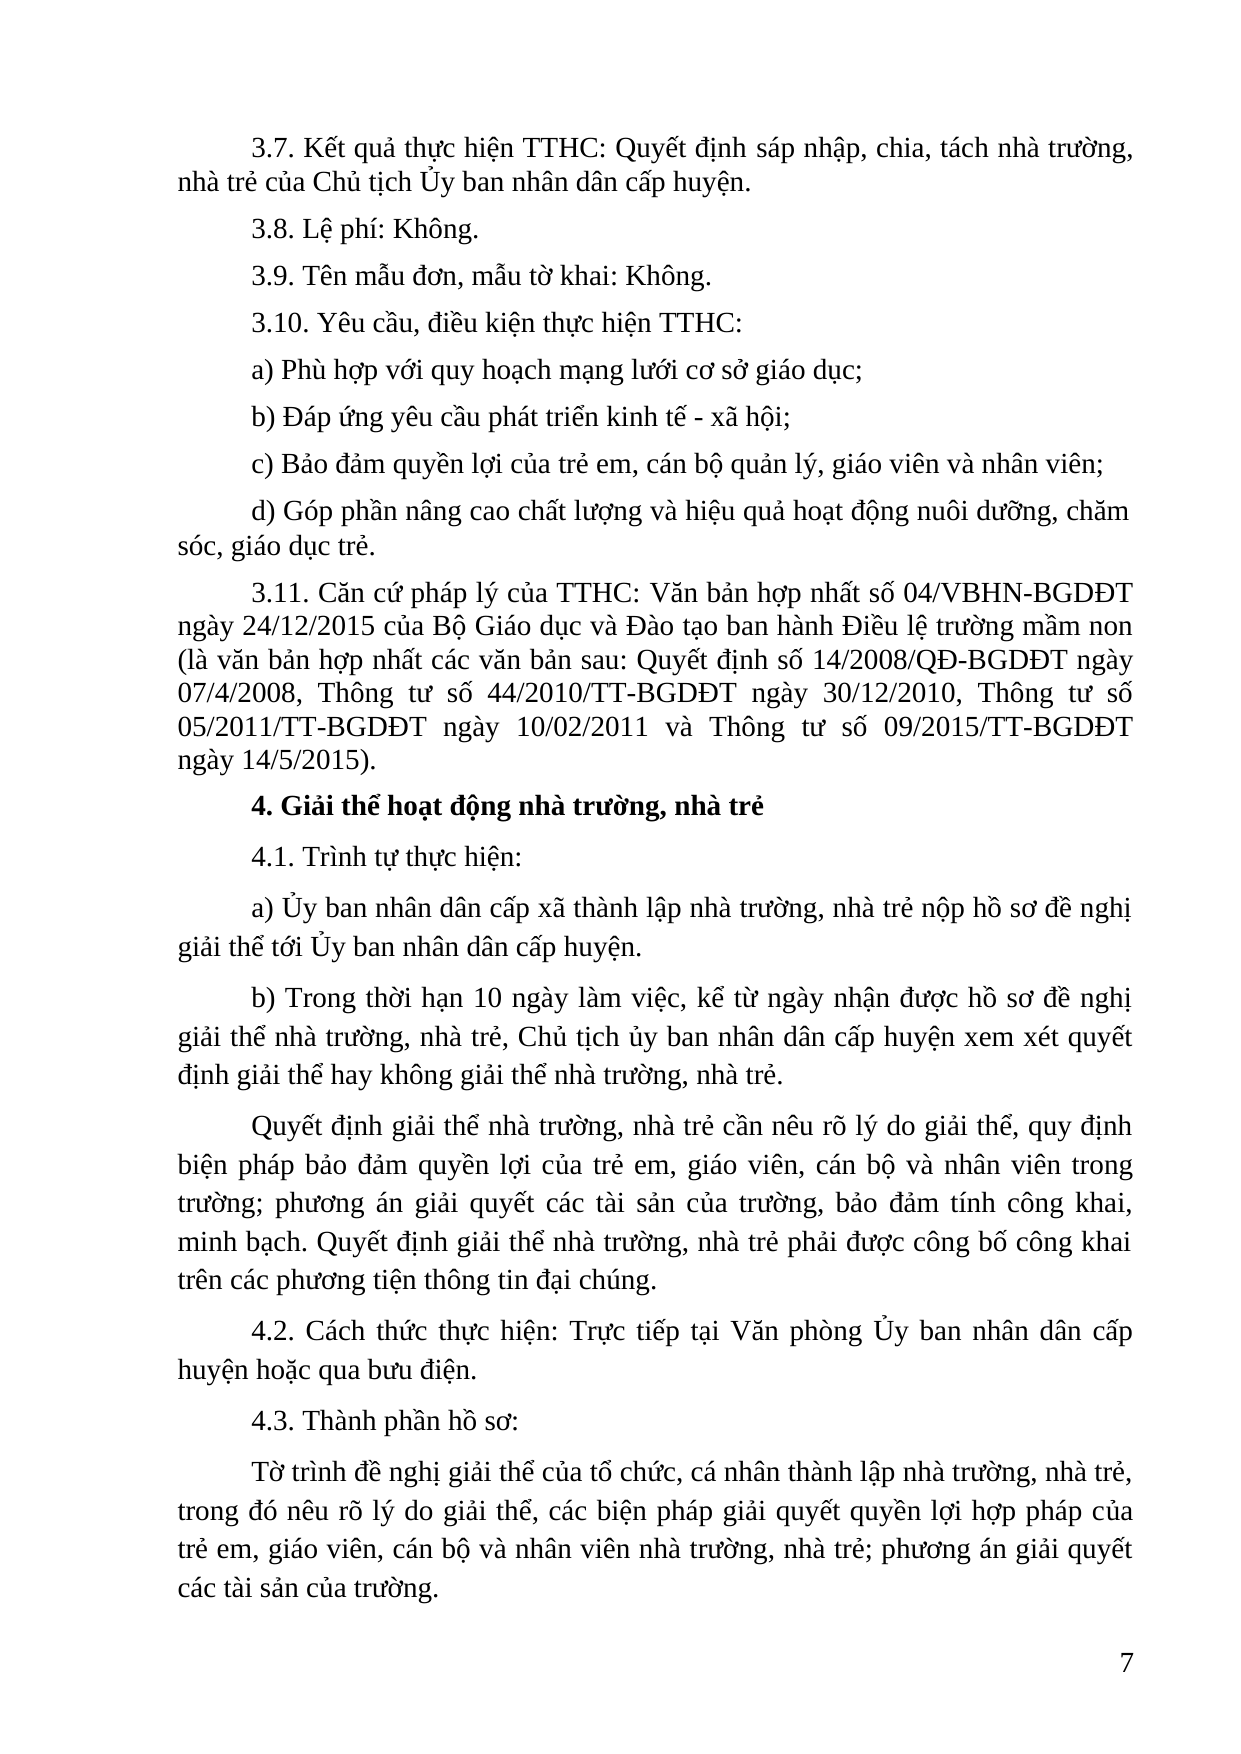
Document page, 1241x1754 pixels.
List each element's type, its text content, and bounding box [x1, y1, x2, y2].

text 3.10. Yêu cầu, điều kiện thực hiện TTHC: [177, 305, 1134, 339]
text Tờ trình đề nghị giải thể của tổ chức, cá nhân thành lập nhà trường, nhà trẻ, trong đó nêu rõ lý do giải thể, các biện pháp giải quyết quyền lợi hợp pháp của trẻ em, giáo viên, cán bộ và nhân viên nhà trường, nhà trẻ; phương án giải quyết các tài sản của trường. [177, 1454, 1134, 1603]
text a) Ủy ban nhân dân cấp xã thành lập nhà trường, nhà trẻ nộp hồ sơ đề nghị giải thể tới Ủy ban nhân dân cấp huyện. [177, 891, 1134, 963]
text 3.11. Căn cứ pháp lý của TTHC: Văn bản hợp nhất số 04/VBHN-BGDĐT ngày 24/12/2015 của Bộ Giáo dục và Đào tạo ban hành Điều lệ trường mầm non (là văn bản hợp nhất các văn bản sau: Quyết định số 14/2008/QĐ-BGDĐT ngày 07/4/2008, Thông tư số 44/2010/TT-BGDĐT ngày 30/12/2010, Thông tư số 05/2011/TT-BGDĐT ngày 10/02/2011 và Thông tư số 09/2015/TT-BGDĐT ngày 14/5/2015). [177, 575, 1134, 776]
text 3.7. Kết quả thực hiện TTHC: Quyết định sáp nhập, chia, tách nhà trường, nhà trẻ của Chủ tịch Ủy ban nhân dân cấp huyện. [177, 130, 1134, 198]
text c) Bảo đảm quyền lợi của trẻ em, cán bộ quản lý, giáo viên và nhân viên; [177, 446, 1131, 480]
text 3.8. Lệ phí: Không. [177, 211, 1134, 245]
text 4.1. Trình tự thực hiện: [177, 839, 1134, 873]
text a) Phù hợp với quy hoạch mạng lưới cơ sở giáo dục; [177, 352, 1131, 386]
text 4.3. Thành phần hồ sơ: [177, 1403, 1134, 1437]
text Quyết định giải thể nhà trường, nhà trẻ cần nêu rõ lý do giải thể, quy định biện pháp bảo đảm quyền lợi của trẻ em, giáo viên, cán bộ và nhân viên trong trường; phương án giải quyết các tài sản của trường, bảo đảm tính công khai, minh bạch. Quyết định giải thể nhà trường, nhà trẻ phải được công bố công khai trên các phương tiện thông tin đại chúng. [177, 1108, 1134, 1296]
text b) Đáp ứng yêu cầu phát triển kinh tế - xã hội; [177, 399, 1131, 433]
text d) Góp phần nâng cao chất lượng và hiệu quả hoạt động nuôi dưỡng, chăm sóc, giáo dục trẻ. [177, 493, 1131, 561]
text b) Trong thời hạn 10 ngày làm việc, kể từ ngày nhận được hồ sơ đề nghị giải thể nhà trường, nhà trẻ, Chủ tịch ủy ban nhân dân cấp huyện xem xét quyết định giải thể hay không giải thể nhà trường, nhà trẻ. [177, 980, 1134, 1091]
text 4. Giải thể hoạt động nhà trường, nhà trẻ [177, 788, 1134, 822]
text 3.9. Tên mẫu đơn, mẫu tờ khai: Không. [177, 258, 1134, 292]
text 4.2. Cách thức thực hiện: Trực tiếp tại Văn phòng Ủy ban nhân dân cấp huyện hoặc qua bưu điện. [177, 1313, 1134, 1386]
